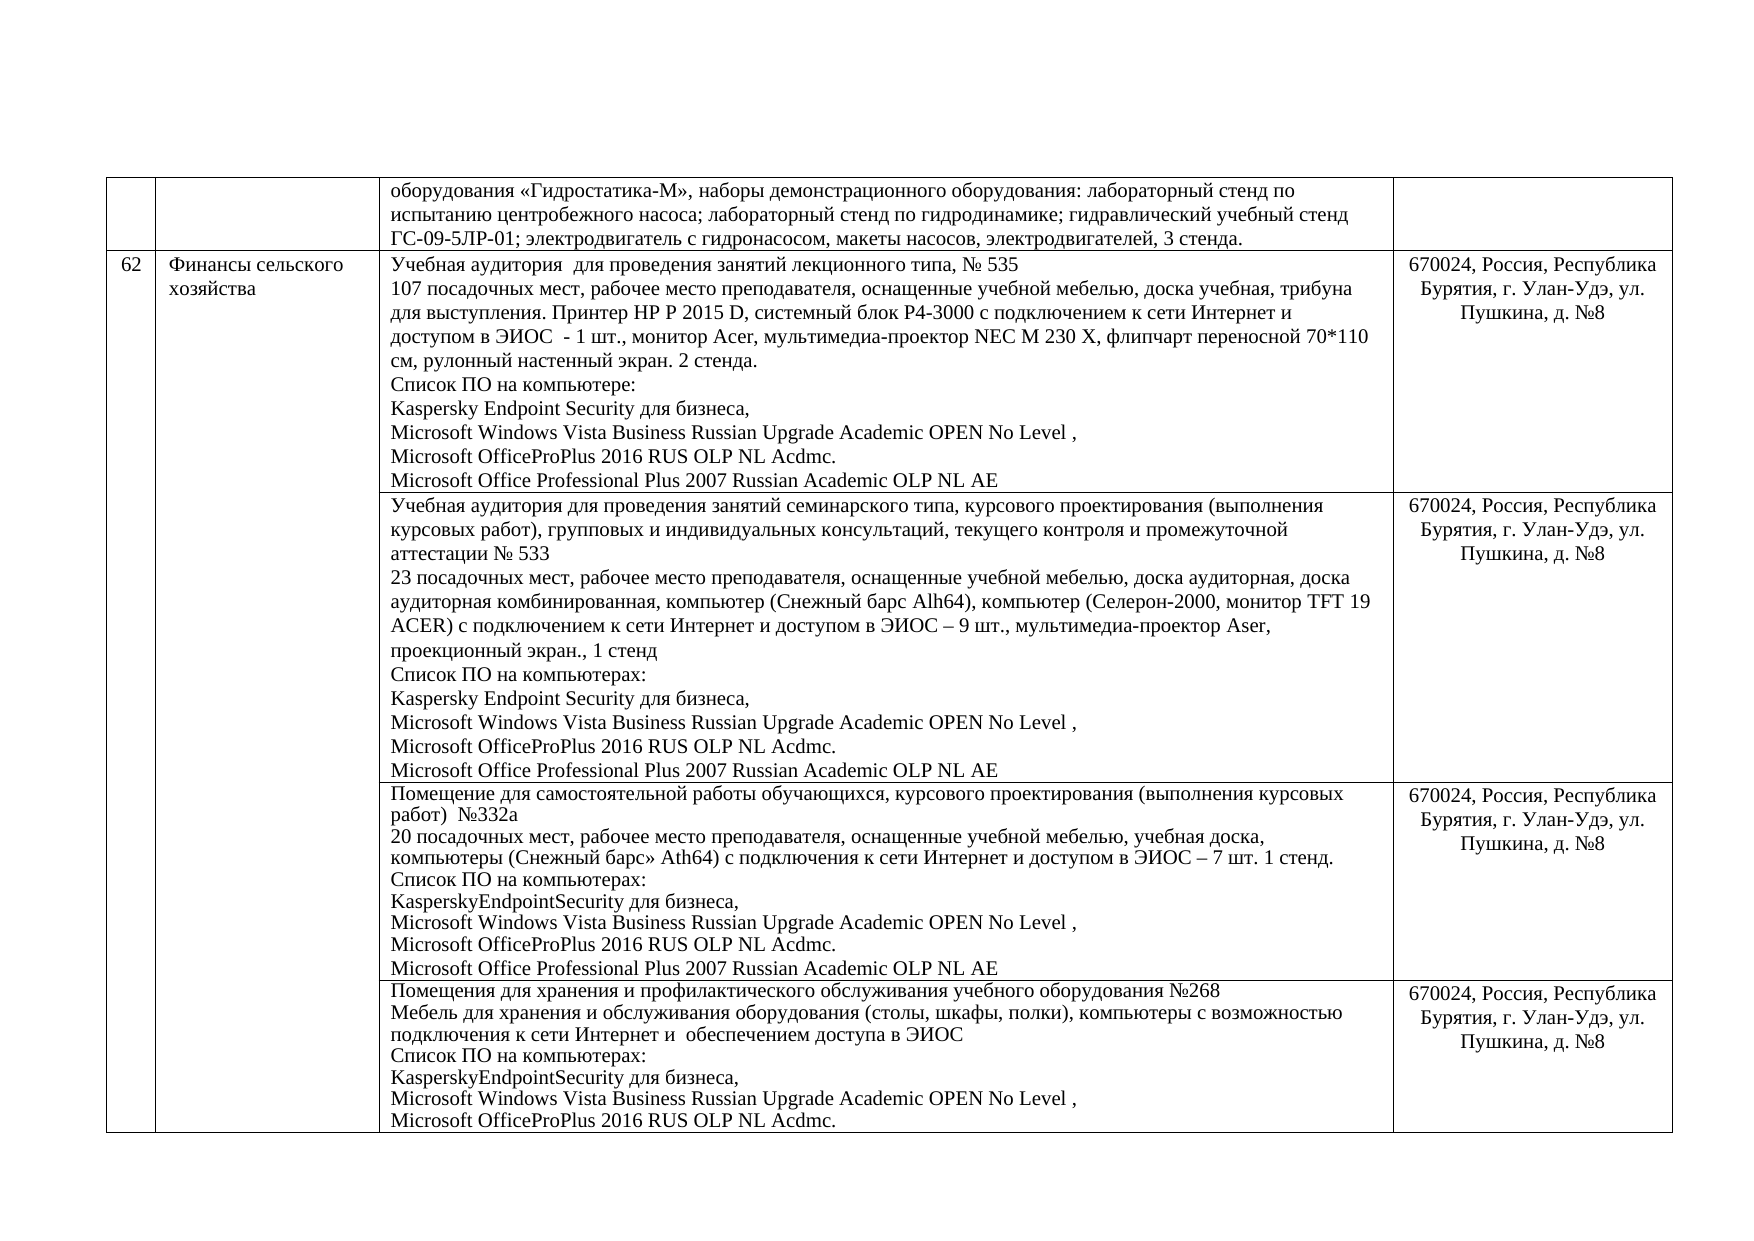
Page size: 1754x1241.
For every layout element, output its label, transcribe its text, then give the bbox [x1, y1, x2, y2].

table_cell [1394, 981, 1672, 1132]
table_cell 62 [107, 251, 155, 1132]
table_cell 670024, Россия, Республика Бурятия, г. Улан-Удэ, ул. Пушкина, д. №8 [1394, 783, 1672, 980]
table_cell 670024, Россия, Республика Бурятия, г. Улан-Удэ, ул. Пушкина, д. №8 [1394, 493, 1672, 782]
table_cell Учебная аудитория для проведения занятий лекционного типа, № 535 107 посадочных мест, рабочее место преподавателя, оснащенные учебной мебелью, доска учебная, трибуна для выступления. Принтер HP P 2015 D, системный блок Р4-3000 с подключением к сети Интернет и доступом в ЭИОС - 1 шт., монитор Acer, мультимедиа-проектор NEC M 230 X, флипчарт переносной 70*110 см, рулонный настенный экран. 2 стенда. Список ПО на компьютере: Kaspersky Endpoint Security для бизнеса, Microsoft Windows Vista Business Russian Upgrade Academic OPEN No Level , Microsoft OfficeProPlus 2016 RUS OLP NL Acdmc. Microsoft Office Professional Plus 2007 Russian Academic OLP NL AE [380, 251, 1393, 492]
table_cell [1394, 178, 1672, 250]
table_cell Учебная аудитория для проведения занятий семинарского типа, курсового проектирования (выполнения курсовых работ), групповых и индивидуальных консультаций, текущего контроля и промежуточной аттестации № 533 23 посадочных мест, рабочее место преподавателя, оснащенные учебной мебелью, доска аудиторная, доска аудиторная комбинированная, компьютер (Снежный барс Alh64), компьютер (Селерон-2000, монитор TFT 19 ACER) с подключением к сети Интернет и доступом в ЭИОС – 9 шт., мультимедиа-проектор Aser, проекционный экран., 1 стенд Список ПО на компьютерах: Kaspersky Endpoint Security для бизнеса, Microsoft Windows Vista Business Russian Upgrade Academic OPEN No Level , Microsoft OfficeProPlus 2016 RUS OLP NL Acdmc. Microsoft Office Professional Plus 2007 Russian Academic OLP NL AE [380, 493, 1393, 782]
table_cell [380, 178, 1393, 250]
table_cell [380, 981, 1393, 1132]
table_cell Финансы сельского хозяйства [156, 251, 379, 1132]
table_cell 670024, Россия, Республика Бурятия, г. Улан-Удэ, ул. Пушкина, д. №8 [1394, 251, 1672, 492]
table_cell Помещение для самостоятельной работы обучающихся, курсового проектирования (выполнения курсовых работ) №332а 20 посадочных мест, рабочее место преподавателя, оснащенные учебной мебелью, учебная доска, компьютеры (Снежный барс» Ath64) с подключения к сети Интернет и доступом в ЭИОС – 7 шт. 1 стенд. Список ПО на компьютерах: KasperskyEndpointSecurity для бизнеса, Microsoft Windows Vista Business Russian Upgrade Academic OPEN No Level , Microsoft OfficeProPlus 2016 RUS OLP NL Acdmc. Microsoft Office Professional Plus 2007 Russian Academic OLP NL AE [380, 783, 1393, 980]
